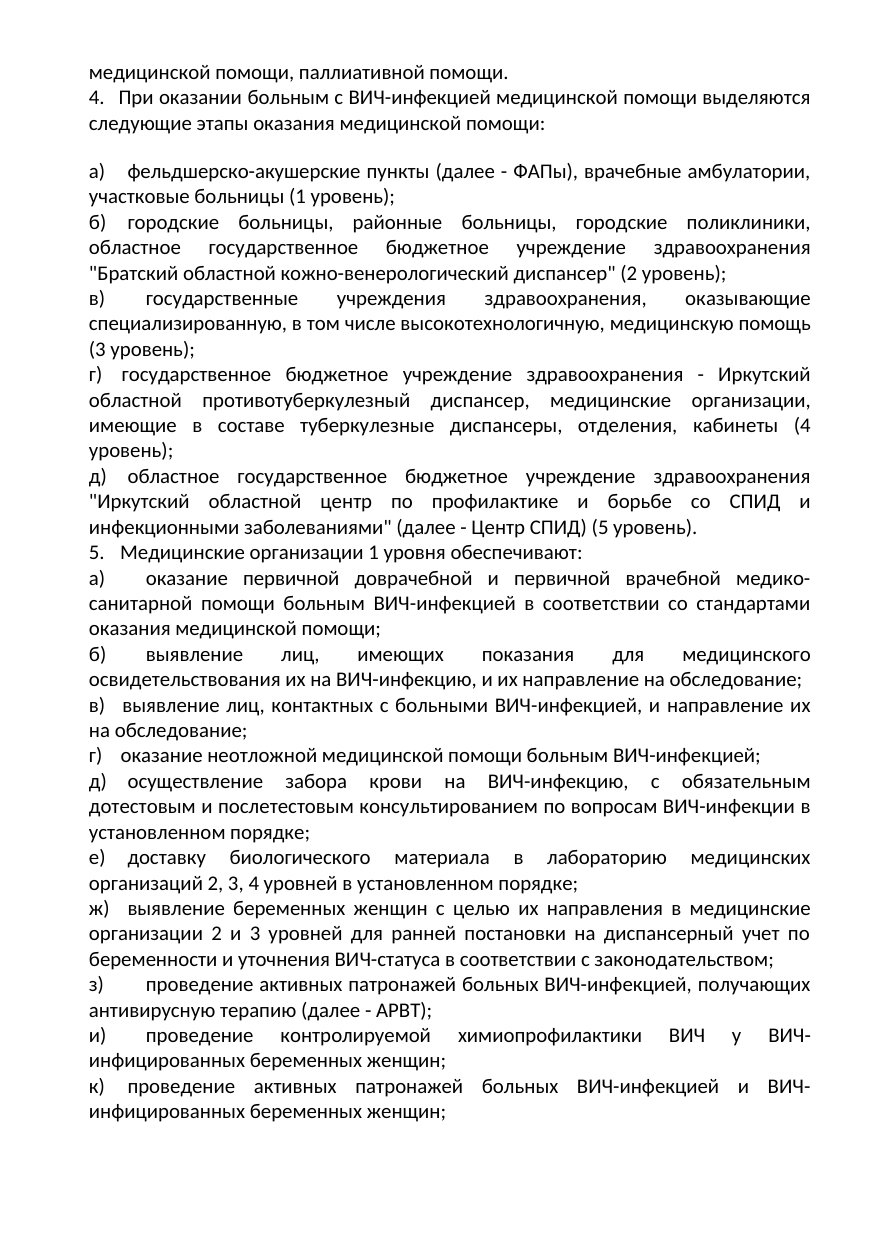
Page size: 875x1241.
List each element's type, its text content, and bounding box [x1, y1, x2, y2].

text б) выявление лиц, имеющих показания для медицинского освидетельствования их на ВИЧ-инфекцию, и их направление на обследование; [89, 641, 811, 692]
text г) государственное бюджетное учреждение здравоохранения - Иркутский областной противотуберкулезный диспансер, медицинские организации, имеющие в составе туберкулезные диспансеры, отделения, кабинеты (4 уровень); [89, 361, 811, 463]
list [89, 59, 811, 84]
text а) фельдшерско-акушерские пункты (далее - ФАПы), врачебные амбулатории, участковые больницы (1 уровень); [89, 158, 811, 209]
text и) проведение контролируемой химиопрофилактики ВИЧ у ВИЧ-инфицированных беременных женщин; [89, 1022, 811, 1073]
text в) государственные учреждения здравоохранения, оказывающие специализированную, в том числе высокотехнологичную, медицинскую помощь (3 уровень); [89, 285, 811, 361]
text д) осуществление забора крови на ВИЧ-инфекцию, с обязательным дотестовым и послетестовым консультированием по вопросам ВИЧ-инфекции в установленном порядке; [89, 768, 811, 844]
text ж) выявление беременных женщин с целью их направления в медицинские организации 2 и 3 уровней для ранней постановки на диспансерный учет по беременности и уточнения ВИЧ-статуса в соответствии с законодательством; [89, 895, 811, 971]
list Медицинские организации 1 уровня обеспечивают: [89, 539, 811, 565]
text к) проведение активных патронажей больных ВИЧ-инфекцией и ВИЧ-инфицированных беременных женщин; [89, 1073, 811, 1124]
list При оказании больным с ВИЧ-инфекцией медицинской помощи выделяются следующие этапы оказания медицинской помощи: [89, 84, 811, 135]
text а) оказание первичной доврачебной и первичной врачебной медико-санитарной помощи больным ВИЧ-инфекцией в соответствии со стандартами оказания медицинской помощи; [89, 565, 811, 641]
text е) доставку биологического материала в лабораторию медицинских организаций 2, 3, 4 уровней в установленном порядке; [89, 844, 811, 895]
text в) выявление лиц, контактных с больными ВИЧ-инфекцией, и направление их на обследование; [89, 692, 811, 743]
text д) областное государственное бюджетное учреждение здравоохранения "Иркутский областной центр по профилактике и борьбе со СПИД и инфекционными заболеваниями" (далее - Центр СПИД) (5 уровень). [89, 463, 811, 539]
text б) городские больницы, районные больницы, городские поликлиники, областное государственное бюджетное учреждение здравоохранения "Братский областной кожно-венерологический диспансер" (2 уровень); [89, 209, 811, 285]
text г) оказание неотложной медицинской помощи больным ВИЧ-инфекцией; [89, 743, 811, 768]
text з) проведение активных патронажей больных ВИЧ-инфекцией, получающих антивирусную терапию (далее - АРВТ); [89, 971, 811, 1022]
